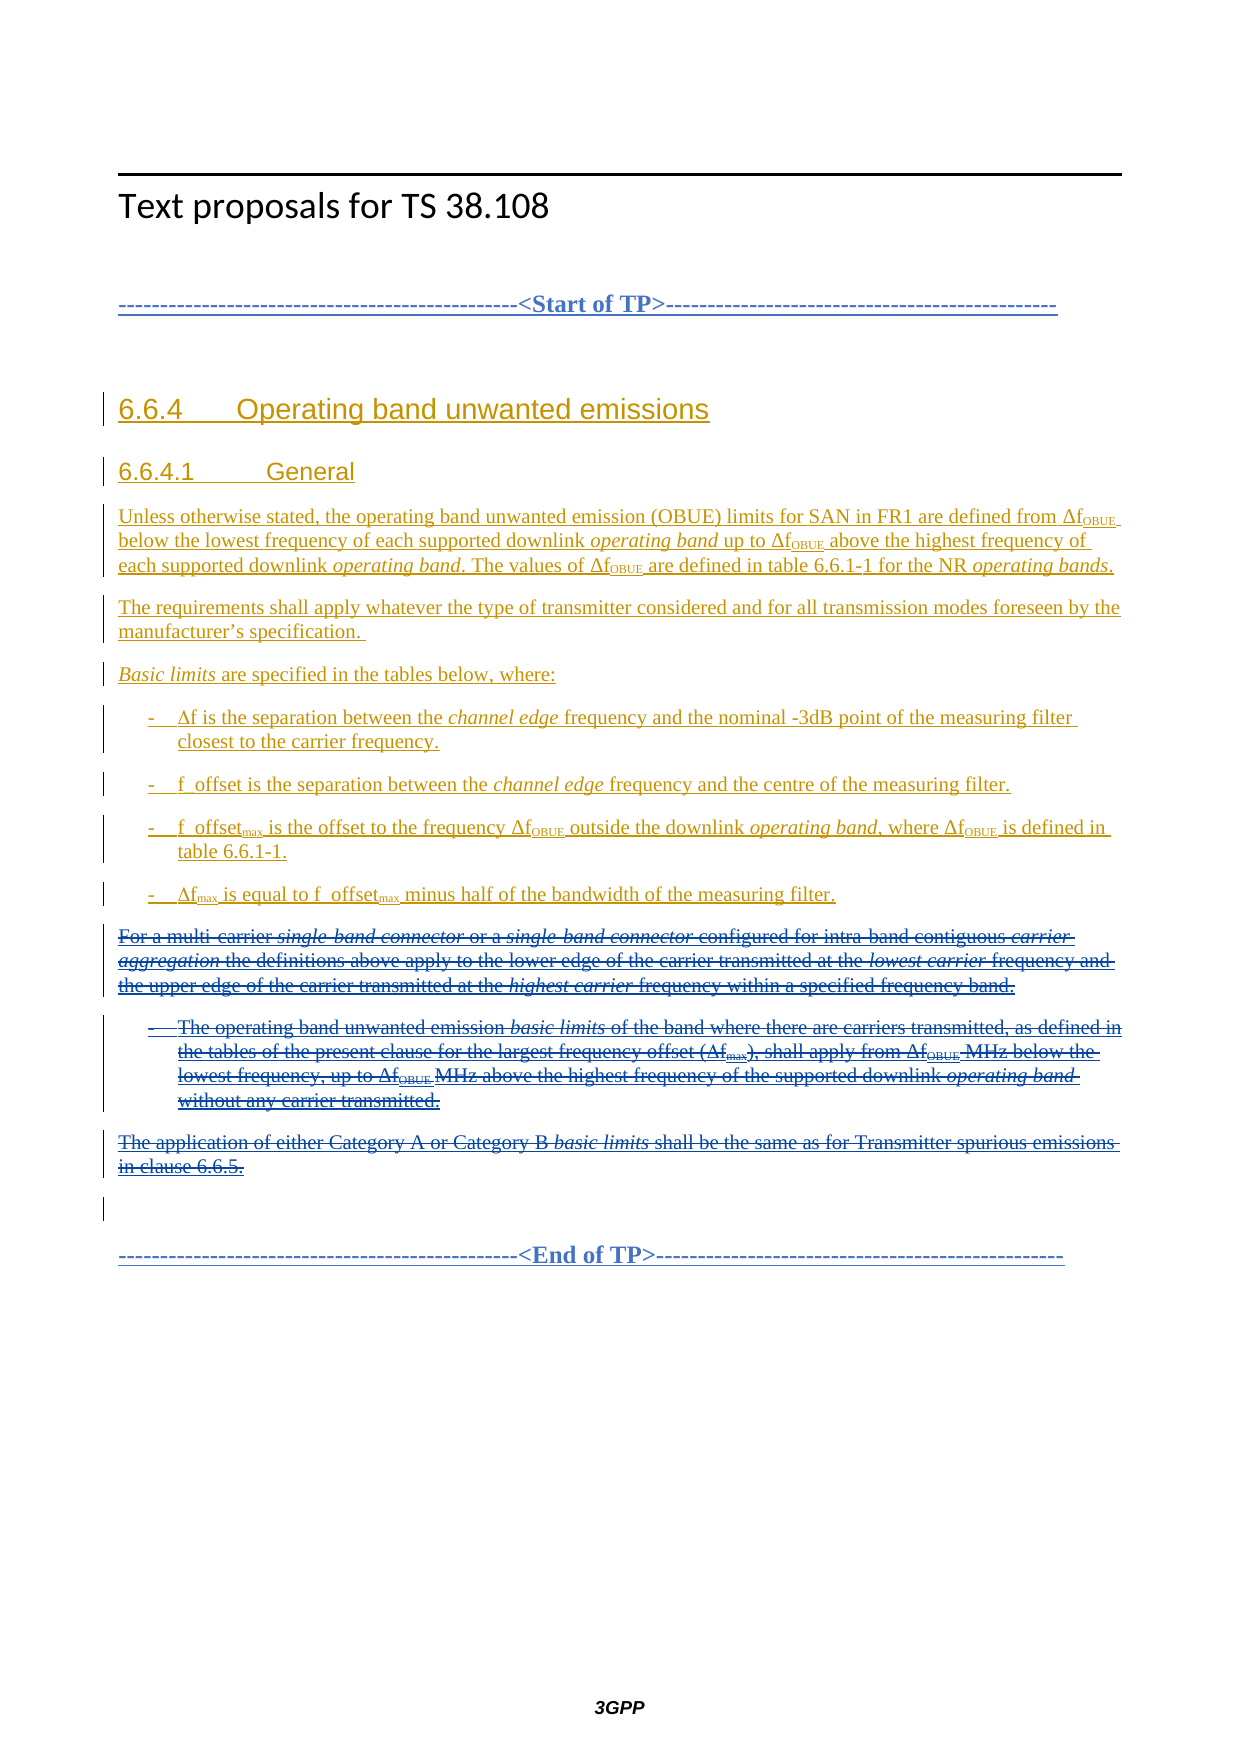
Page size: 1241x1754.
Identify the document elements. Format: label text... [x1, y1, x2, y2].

text ------------------------------------------------<End of TP>------------------------------------------------- [118, 1240, 1122, 1269]
text ------------------------------------------------<Start of TP>----------------------------------------------- [118, 289, 1122, 318]
subtitle Text proposals for TS 38.108 [118, 176, 1122, 228]
